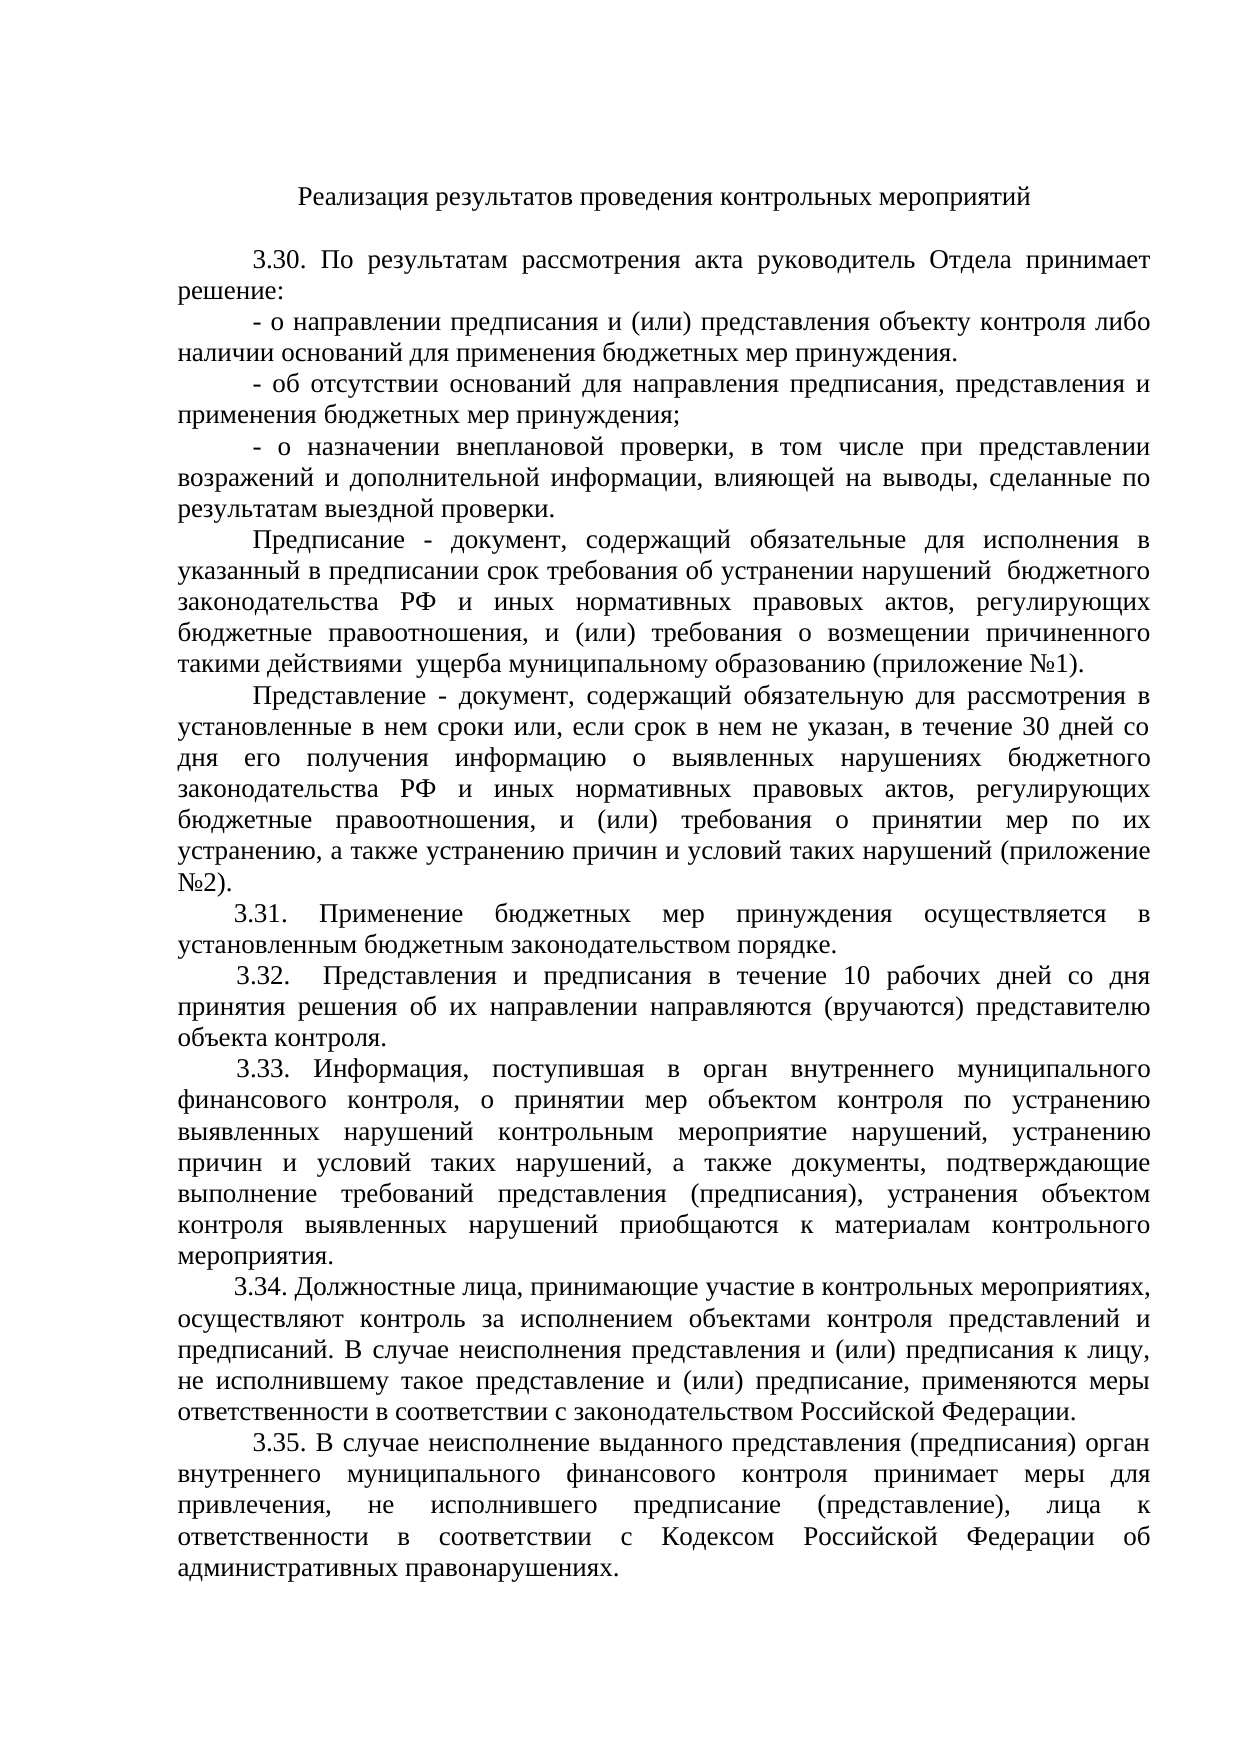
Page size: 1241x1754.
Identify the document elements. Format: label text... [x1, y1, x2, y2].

text 3.34. Должностные лица, принимающие участие в контрольных мероприятиях, осуществляют контроль за исполнением объектами контроля представлений и предписаний. В случае неисполнения представления и (или) предписания к лицу, не исполнившему такое представление и (или) предписание, применяются меры ответственности в соответствии с законодательством Российской Федерации. [177, 1271, 1152, 1426]
text - о направлении предписания и (или) представления объекту контроля либо наличии оснований для применения бюджетных мер принуждения. [177, 305, 1152, 367]
text - об отсутствии оснований для направления предписания, представления и применения бюджетных мер принуждения; [177, 367, 1152, 429]
text 3.30. По результатам рассмотрения акта руководитель Отдела принимает решение: [177, 243, 1152, 305]
text Реализация результатов проведения контрольных мероприятий [177, 180, 1152, 212]
text Представление - документ, содержащий обязательную для рассмотрения в установленные в нем сроки или, если срок в нем не указан, в течение 30 дней со дня его получения информацию о выявленных нарушениях бюджетного законодательства РФ и иных нормативных правовых актов, регулирующих бюджетные правоотношения, и (или) требования о принятии мер по их устранению, а также устранению причин и условий таких нарушений (приложение №2). [177, 679, 1152, 897]
text 3.32. Представления и предписания в течение 10 рабочих дней со дня принятия решения об их направлении направляются (вручаются) представителю объекта контроля. [177, 959, 1152, 1052]
text - о назначении внеплановой проверки, в том числе при представлении возражений и дополнительной информации, влияющей на выводы, сделанные по результатам выездной проверки. [177, 429, 1152, 523]
text 3.33. Информация, поступившая в орган внутреннего муниципального финансового контроля, о принятии мер объектом контроля по устранению выявленных нарушений контрольным мероприятие нарушений, устранению причин и условий таких нарушений, а также документы, подтверждающие выполнение требований представления (предписания), устранения объектом контроля выявленных нарушений приобщаются к материалам контрольного мероприятия. [177, 1052, 1152, 1271]
text 3.31. Применение бюджетных мер принуждения осуществляется в установленным бюджетным законодательством порядке. [177, 897, 1152, 959]
text Предписание - документ, содержащий обязательные для исполнения в указанный в предписании срок требования об устранении нарушений бюджетного законодательства РФ и иных нормативных правовых актов, регулирующих бюджетные правоотношения, и (или) требования о возмещении причиненного такими действиями ущерба муниципальному образованию (приложение №1). [177, 523, 1152, 679]
text 3.35. В случае неисполнение выданного представления (предписания) орган внутреннего муниципального финансового контроля принимает меры для привлечения, не исполнившего предписание (представление), лица к ответственности в соответствии с Кодексом Российской Федерации об административных правонарушениях. [177, 1426, 1152, 1582]
